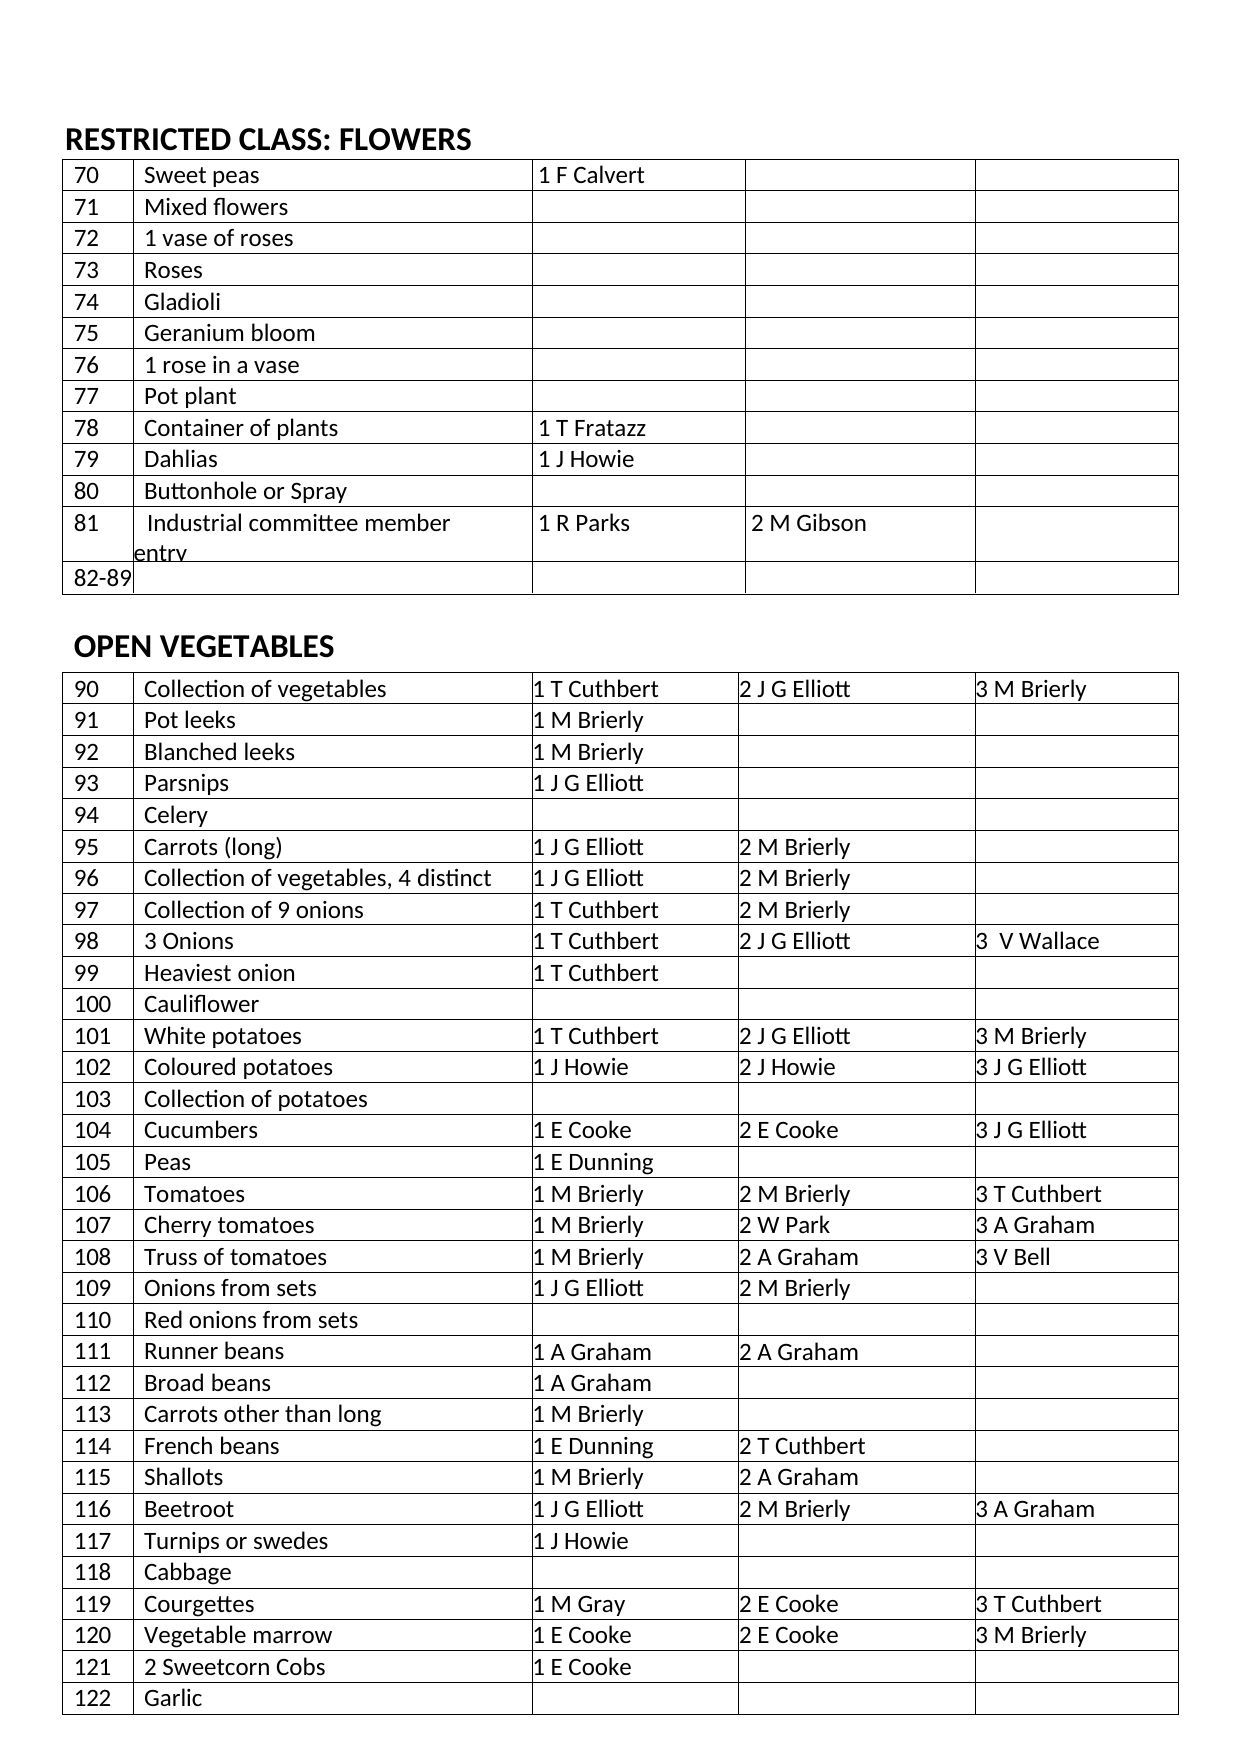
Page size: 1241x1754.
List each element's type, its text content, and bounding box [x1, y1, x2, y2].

table_cell 1 T Cuthbert [533, 925, 738, 956]
table_cell [533, 254, 745, 285]
table_cell 75 [63, 318, 133, 348]
table_cell 71 [63, 191, 133, 222]
table_cell 102 [63, 1052, 133, 1082]
table_cell [533, 989, 738, 1019]
table_cell [746, 286, 975, 317]
table_cell 113 [63, 1399, 133, 1429]
table_cell [533, 286, 745, 317]
table_cell [533, 349, 745, 379]
table_cell 2 M Gibson [746, 507, 975, 561]
table_cell 109 [63, 1273, 133, 1303]
table_cell 3 A Graham [976, 1210, 1178, 1240]
table_cell [739, 1399, 975, 1429]
table_cell 1 J G Elliott [533, 831, 738, 861]
table_cell Roses [134, 254, 532, 285]
table_cell 1 E Cooke [533, 1115, 738, 1146]
table_cell 97 [63, 894, 133, 924]
table_cell 76 [63, 349, 133, 379]
table_cell [746, 444, 975, 474]
table_cell [739, 736, 975, 767]
table_cell [976, 768, 1178, 798]
table_cell [976, 1525, 1178, 1556]
table_cell 73 [63, 254, 133, 285]
table_cell [976, 1273, 1178, 1303]
table_cell 3 T Cuthbert [976, 1178, 1178, 1208]
table_cell 2 M Brierly [739, 894, 975, 924]
table_cell 118 [63, 1557, 133, 1587]
table_cell Tomatoes [134, 1178, 532, 1208]
table_cell Collection of 9 onions [134, 894, 532, 924]
table_cell [976, 799, 1178, 830]
table_cell 1 R Parks [533, 507, 745, 561]
table_cell 1 M Brierly [533, 1210, 738, 1240]
table_cell [533, 1557, 738, 1587]
table_cell 1 J Howie [533, 1525, 738, 1556]
table_cell 1 M Brierly [533, 1241, 738, 1272]
table_cell [739, 1651, 975, 1682]
table_cell [533, 223, 745, 253]
table_cell 3 V Wallace [976, 925, 1178, 956]
table_cell [976, 191, 1178, 222]
table_cell 107 [63, 1210, 133, 1240]
table_cell [976, 1557, 1178, 1587]
table_cell 2 M Brierly [739, 863, 975, 893]
table_cell Mixed flowers [134, 191, 532, 222]
table_cell 1 M Gray [533, 1589, 738, 1619]
table_cell 80 [63, 476, 133, 506]
table_cell 114 [63, 1431, 133, 1461]
table_cell Vegetable marrow [134, 1620, 532, 1650]
table_cell Carrots (long) [134, 831, 532, 861]
table_header [976, 160, 1178, 190]
table_cell 93 [63, 768, 133, 798]
table_cell [976, 1336, 1178, 1366]
table_cell [746, 412, 975, 443]
table_cell [746, 223, 975, 253]
table_cell 1 M Brierly [533, 704, 738, 735]
table_cell [976, 736, 1178, 767]
table_cell Pot leeks [134, 704, 532, 735]
table_cell [976, 562, 1178, 593]
table_cell [533, 318, 745, 348]
table_cell 77 [63, 381, 133, 411]
table_cell 2 J Howie [739, 1052, 975, 1082]
table_cell [976, 318, 1178, 348]
table_cell [739, 957, 975, 988]
table_cell 1 J G Elliott [533, 863, 738, 893]
table_cell 3 Onions [134, 925, 532, 956]
table_cell 2 J G Elliott [739, 1020, 975, 1051]
table_cell 2 Sweetcorn Cobs [134, 1651, 532, 1682]
table_cell 3 J G Elliott [976, 1115, 1178, 1146]
table_cell 74 [63, 286, 133, 317]
table_cell Peas [134, 1147, 532, 1177]
table_cell [976, 989, 1178, 1019]
table_cell 3 M Brierly [976, 1020, 1178, 1051]
table_cell Cabbage [134, 1557, 532, 1587]
table_cell French beans [134, 1431, 532, 1461]
table_cell 95 [63, 831, 133, 861]
table_cell 1 T Cuthbert [533, 957, 738, 988]
table_cell Container of plants [134, 412, 532, 443]
table_cell 81 [63, 507, 133, 561]
table_cell [976, 223, 1178, 253]
table_cell 116 [63, 1494, 133, 1524]
table_cell White potatoes [134, 1020, 532, 1051]
table_cell [739, 1083, 975, 1114]
table_cell [976, 412, 1178, 443]
table_cell [533, 1683, 738, 1714]
table_cell 82-89 [63, 562, 133, 593]
table_cell 100 [63, 989, 133, 1019]
table_cell [746, 562, 975, 593]
table_cell 2 J G Elliott [739, 925, 975, 956]
table_cell [739, 799, 975, 830]
table_cell 98 [63, 925, 133, 956]
table_cell [976, 957, 1178, 988]
table_cell Collection of vegetables, 4 distinct [134, 863, 532, 893]
table_cell 104 [63, 1115, 133, 1146]
table_cell Beetroot [134, 1494, 532, 1524]
table_cell 2 M Brierly [739, 831, 975, 861]
table_cell Turnips or swedes [134, 1525, 532, 1556]
table_cell Buttonhole or Spray [134, 476, 532, 506]
table_cell Truss of tomatoes [134, 1241, 532, 1272]
table_cell [976, 381, 1178, 411]
table_cell 1 M Brierly [533, 1399, 738, 1429]
table_cell [533, 799, 738, 830]
text RESTRICTED CLASS: FLOWERS [50, 118, 1194, 158]
table_cell 72 [63, 223, 133, 253]
table_header 1 T Cuthbert [533, 673, 738, 703]
table_cell 3 M Brierly [976, 1620, 1178, 1650]
table_cell [976, 476, 1178, 506]
table_cell 2 M Brierly [739, 1273, 975, 1303]
table_cell [976, 1399, 1178, 1429]
table_cell [976, 1683, 1178, 1714]
table_cell Geranium bloom [134, 318, 532, 348]
table_cell 110 [63, 1304, 133, 1335]
table_cell [739, 989, 975, 1019]
table_cell [533, 476, 745, 506]
table_cell 1 vase of roses [134, 223, 532, 253]
table_cell [739, 704, 975, 735]
table_cell 108 [63, 1241, 133, 1272]
table_cell [533, 562, 745, 593]
table_cell 1 E Dunning [533, 1431, 738, 1461]
table_cell 94 [63, 799, 133, 830]
table_cell 2 E Cooke [739, 1115, 975, 1146]
table_cell Industrial committee member entry [134, 507, 532, 561]
table_cell 2 A Graham [739, 1462, 975, 1492]
table_cell [739, 768, 975, 798]
table_cell [976, 1462, 1178, 1492]
table_cell 101 [63, 1020, 133, 1051]
table_cell 105 [63, 1147, 133, 1177]
table_cell 112 [63, 1367, 133, 1398]
table_cell Red onions from sets [134, 1304, 532, 1335]
table_header 1 F Calvert [533, 160, 745, 190]
table_cell 2 E Cooke [739, 1589, 975, 1619]
table_cell [976, 507, 1178, 561]
table_cell [739, 1557, 975, 1587]
table_cell 1 rose in a vase [134, 349, 532, 379]
table_cell [739, 1304, 975, 1335]
table_cell Blanched leeks [134, 736, 532, 767]
table_cell 2 A Graham [739, 1241, 975, 1272]
table_cell 2 A Graham [739, 1336, 975, 1366]
table_cell Pot plant [134, 381, 532, 411]
table_cell [746, 381, 975, 411]
table_header 90 [63, 673, 133, 703]
table_cell 115 [63, 1462, 133, 1492]
table_cell 91 [63, 704, 133, 735]
table_cell 79 [63, 444, 133, 474]
table_cell [739, 1525, 975, 1556]
table_cell Collection of potatoes [134, 1083, 532, 1114]
table_cell 2 W Park [739, 1210, 975, 1240]
table_cell [976, 286, 1178, 317]
table_cell 121 [63, 1651, 133, 1682]
table_cell Broad beans [134, 1367, 532, 1398]
table_cell Cherry tomatoes [134, 1210, 532, 1240]
table_cell 2 M Brierly [739, 1494, 975, 1524]
table_cell [976, 254, 1178, 285]
table_cell Runner beans [134, 1336, 532, 1366]
table_header 3 M Brierly [976, 673, 1178, 703]
table_cell 119 [63, 1589, 133, 1619]
table_cell 1 J G Elliott [533, 768, 738, 798]
table_cell 3 J G Elliott [976, 1052, 1178, 1082]
table_cell [746, 191, 975, 222]
table_cell [739, 1683, 975, 1714]
table_cell 1 J Howie [533, 1052, 738, 1082]
table_cell Cucumbers [134, 1115, 532, 1146]
table_cell [976, 863, 1178, 893]
table_cell 1 J Howie [533, 444, 745, 474]
table_cell 1 M Brierly [533, 1462, 738, 1492]
table_cell 96 [63, 863, 133, 893]
table_cell 117 [63, 1525, 133, 1556]
table_cell [533, 381, 745, 411]
table_header 2 J G Elliott [739, 673, 975, 703]
table_cell 1 T Fratazz [533, 412, 745, 443]
table_cell [976, 349, 1178, 379]
table_cell [739, 1367, 975, 1398]
table_cell Onions from sets [134, 1273, 532, 1303]
table_cell [976, 1147, 1178, 1177]
table_header 70 [63, 160, 133, 190]
table_cell 1 M Brierly [533, 1178, 738, 1208]
table_cell [976, 1367, 1178, 1398]
table_cell [533, 1304, 738, 1335]
table_cell 1 T Cuthbert [533, 894, 738, 924]
table_cell 120 [63, 1620, 133, 1650]
table_cell [746, 476, 975, 506]
table_cell 3 T Cuthbert [976, 1589, 1178, 1619]
table_cell 92 [63, 736, 133, 767]
table_cell 2 E Cooke [739, 1620, 975, 1650]
table_cell 103 [63, 1083, 133, 1114]
table_cell 1 J G Elliott [533, 1494, 738, 1524]
table_cell 1 E Dunning [533, 1147, 738, 1177]
table_cell [746, 254, 975, 285]
table_cell [976, 704, 1178, 735]
table_cell [533, 191, 745, 222]
table_cell Dahlias [134, 444, 532, 474]
table_cell 3 V Bell [976, 1241, 1178, 1272]
table_cell Garlic [134, 1683, 532, 1714]
table_cell 78 [63, 412, 133, 443]
table_cell Parsnips [134, 768, 532, 798]
table_header Sweet peas [134, 160, 532, 190]
table_cell 3 A Graham [976, 1494, 1178, 1524]
table_cell 2 M Brierly [739, 1178, 975, 1208]
table_cell 122 [63, 1683, 133, 1714]
table_cell [976, 831, 1178, 861]
table_header [746, 160, 975, 190]
table_header Collection of vegetables [134, 673, 532, 703]
table_cell Carrots other than long [134, 1399, 532, 1429]
table_cell [134, 562, 532, 593]
table_cell [746, 318, 975, 348]
table_cell 99 [63, 957, 133, 988]
table_cell 106 [63, 1178, 133, 1208]
table_cell [976, 1083, 1178, 1114]
table_cell 1 A Graham [533, 1336, 738, 1366]
table_cell [976, 1431, 1178, 1461]
table_cell Cauliflower [134, 989, 532, 1019]
table_cell [976, 1304, 1178, 1335]
table_cell 1 A Graham [533, 1367, 738, 1398]
table_cell [976, 444, 1178, 474]
table_cell Heaviest onion [134, 957, 532, 988]
table_cell 1 J G Elliott [533, 1273, 738, 1303]
table_cell Coloured potatoes [134, 1052, 532, 1082]
table_cell Courgettes [134, 1589, 532, 1619]
table_cell Shallots [134, 1462, 532, 1492]
table_cell 1 M Brierly [533, 736, 738, 767]
table_cell Gladioli [134, 286, 532, 317]
table_cell 111 [63, 1336, 133, 1366]
table_cell Celery [134, 799, 532, 830]
table_cell 1 T Cuthbert [533, 1020, 738, 1051]
table_cell [533, 1083, 738, 1114]
table_cell [746, 349, 975, 379]
table_cell [976, 894, 1178, 924]
text OPEN VEGETABLES [74, 625, 1194, 666]
table_cell 2 T Cuthbert [739, 1431, 975, 1461]
table_cell [976, 1651, 1178, 1682]
table_cell [739, 1147, 975, 1177]
table_cell 1 E Cooke [533, 1620, 738, 1650]
table_cell 1 E Cooke [533, 1651, 738, 1682]
